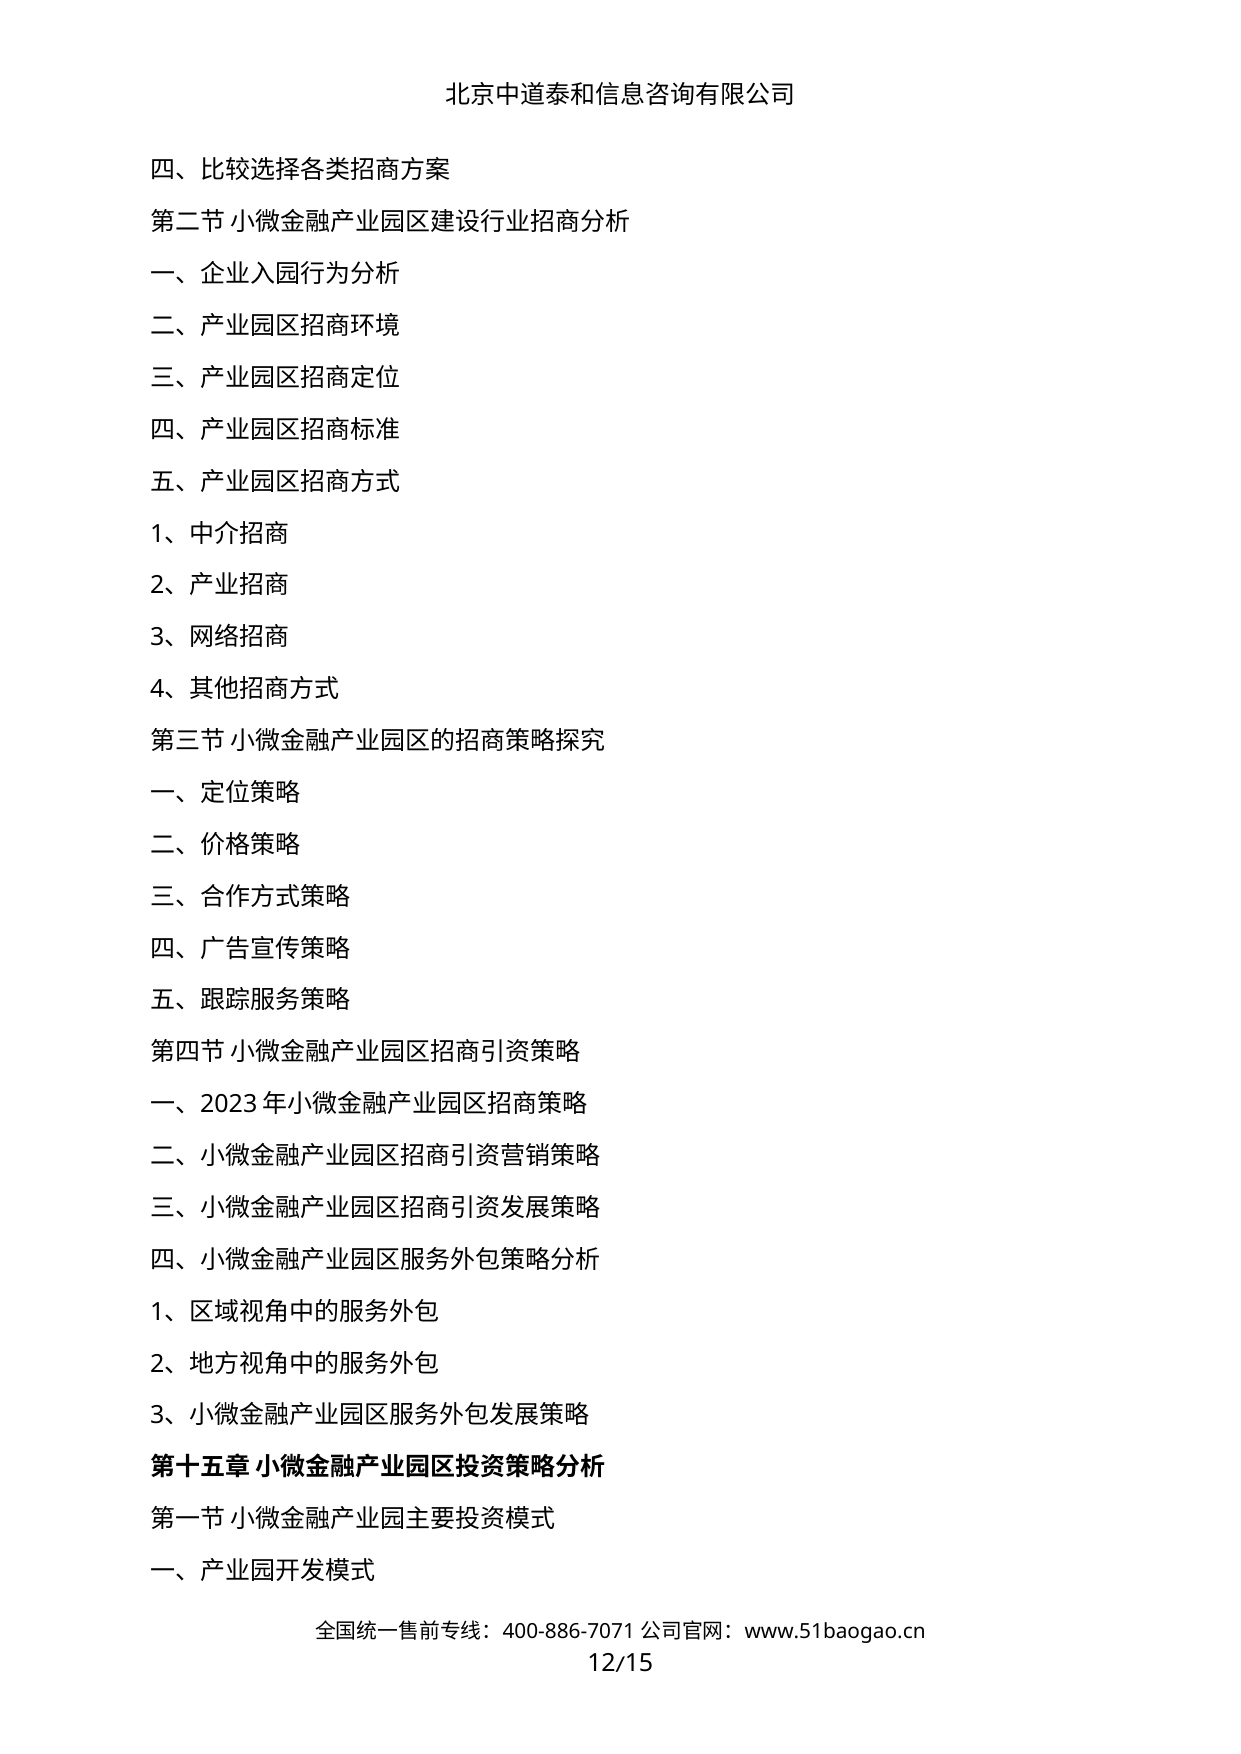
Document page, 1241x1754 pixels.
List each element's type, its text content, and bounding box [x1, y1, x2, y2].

text 第四节 小微金融产业园区招商引资策略 [150, 1032, 1090, 1068]
text 三、合作方式策略 [150, 876, 1090, 912]
text 第三节 小微金融产业园区的招商策略探究 [150, 721, 1090, 757]
text 二、产业园区招商环境 [150, 306, 1090, 342]
text 四、小微金融产业园区服务外包策略分析 [150, 1239, 1090, 1276]
text 四、比较选择各类招商方案 [150, 150, 1090, 186]
text 1、区域视角中的服务外包 [150, 1291, 1090, 1327]
text 2、地方视角中的服务外包 [150, 1343, 1090, 1379]
text 3、网络招商 [150, 617, 1090, 653]
text 2、产业招商 [150, 565, 1090, 601]
text 一、定位策略 [150, 772, 1090, 809]
text 五、跟踪服务策略 [150, 980, 1090, 1016]
text 第二节 小微金融产业园区建设行业招商分析 [150, 202, 1090, 238]
text 四、产业园区招商标准 [150, 409, 1090, 446]
text 一、2023年小微金融产业园区招商策略 [150, 1084, 1090, 1120]
text 4、其他招商方式 [150, 669, 1090, 705]
text 五、产业园区招商方式 [150, 461, 1090, 497]
text 二、价格策略 [150, 824, 1090, 861]
text 3、小微金融产业园区服务外包发展策略 [150, 1395, 1090, 1431]
text 1、中介招商 [150, 513, 1090, 549]
text 二、小微金融产业园区招商引资营销策略 [150, 1136, 1090, 1172]
text 三、产业园区招商定位 [150, 357, 1090, 394]
text 一、企业入园行为分析 [150, 254, 1090, 290]
text 第一节 小微金融产业园主要投资模式 [150, 1499, 1090, 1535]
text 第十五章 小微金融产业园区投资策略分析 [150, 1447, 1090, 1483]
text 一、产业园开发模式 [150, 1551, 1090, 1587]
text 四、广告宣传策略 [150, 928, 1090, 964]
text 三、小微金融产业园区招商引资发展策略 [150, 1187, 1090, 1224]
